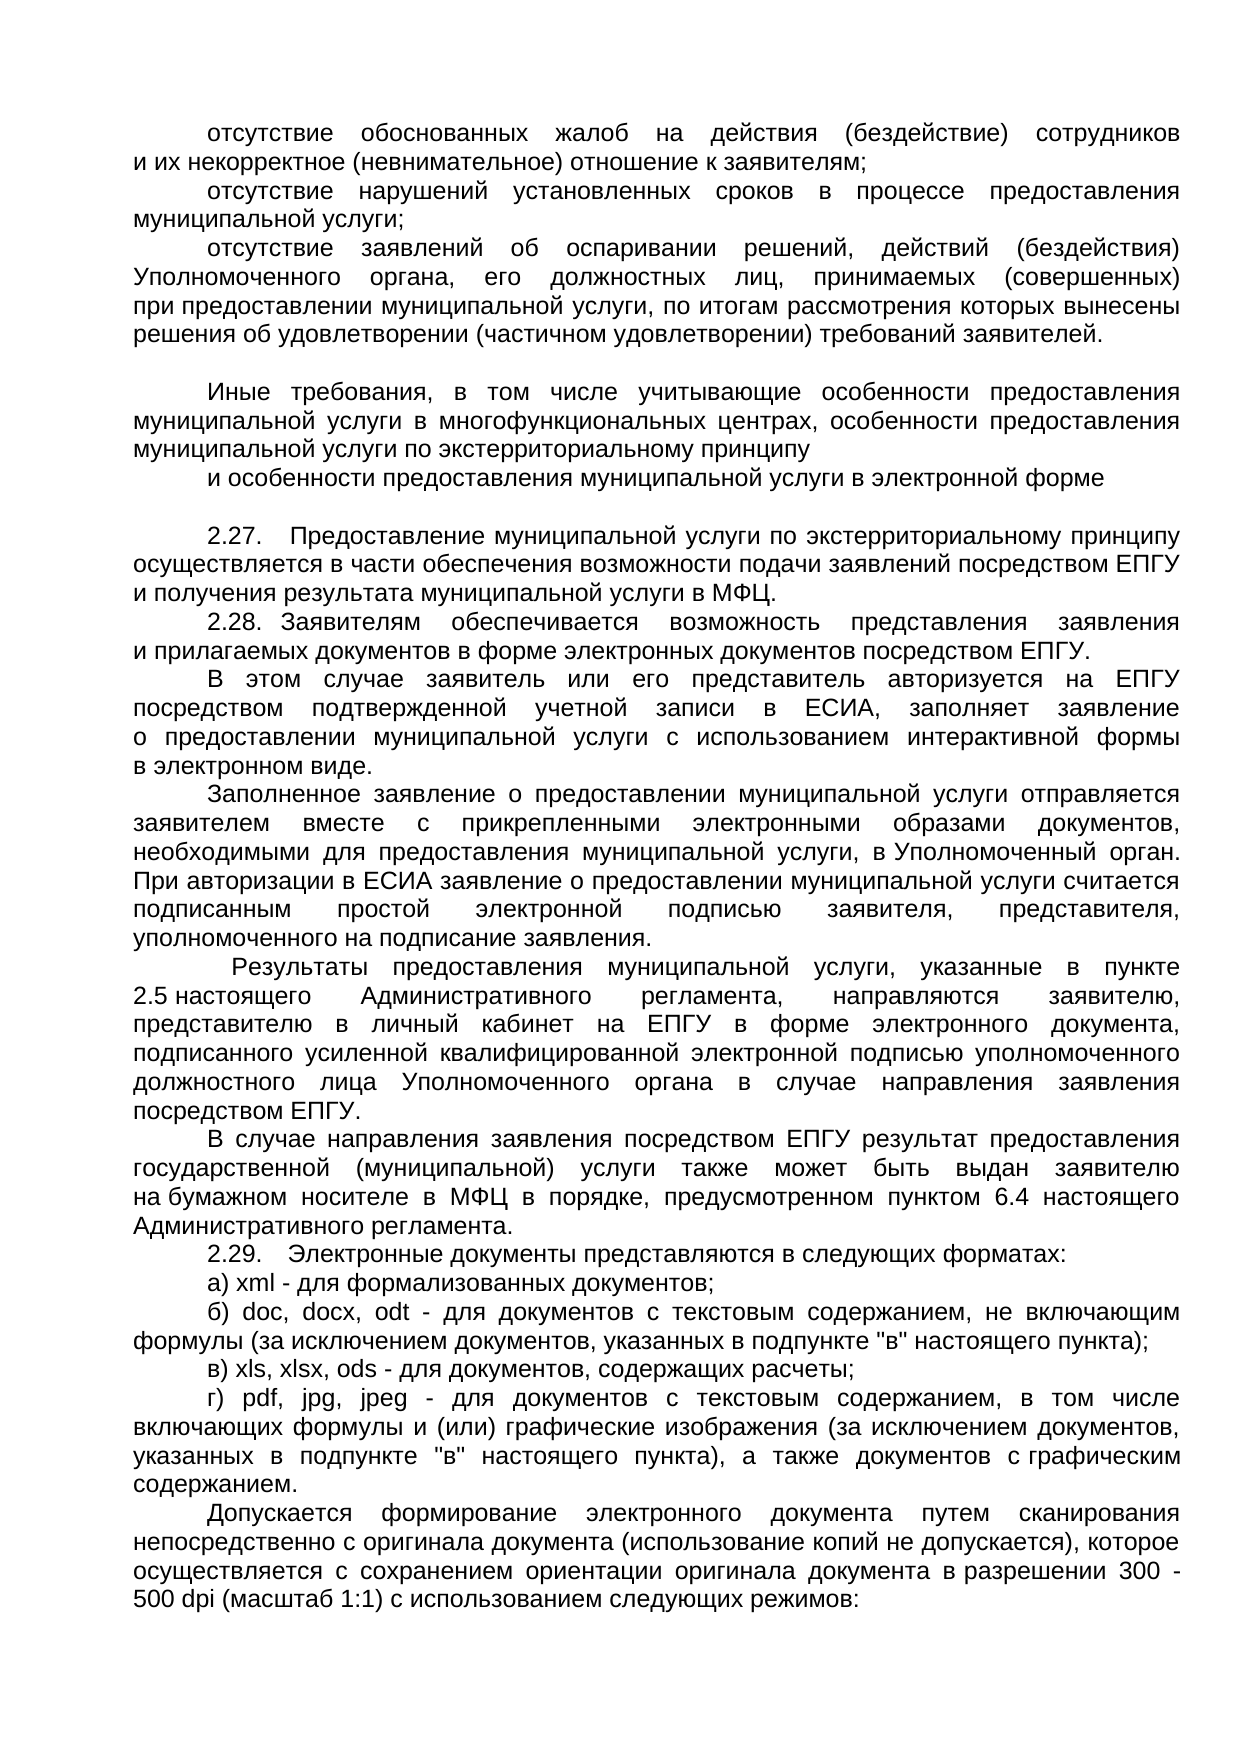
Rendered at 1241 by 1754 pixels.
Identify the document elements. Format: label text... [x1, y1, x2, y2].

text Допускается формирование электронного документа путем сканирования непосредственно с оригинала документа (использование копий не допускается), которое осуществляется с сохранением ориентации оригинала документа в разрешении 300 - 500 dpi (масштаб 1:1) с использованием следующих режимов: [133, 1498, 1181, 1613]
list Предоставление муниципальной услуги по экстерриториальному принципу осуществляется в части обеспечения возможности подачи заявлений посредством ЕПГУ и получения результата муниципальной услуги в МФЦ. [133, 521, 1181, 607]
text б) doc, docx, odt - для документов с текстовым содержанием, не включающим формулы (за исключением документов, указанных в подпункте "в" настоящего пункта); [133, 1297, 1181, 1354]
text Заполненное заявление о предоставлении муниципальной услуги отправляется заявителем вместе с прикрепленными электронными образами документов, необходимыми для предоставления муниципальной услуги, в Уполномоченный орган. При авторизации в ЕСИА заявление о предоставлении муниципальной услуги считается подписанным простой электронной подписью заявителя, представителя, уполномоченного на подписание заявления. [133, 779, 1181, 952]
text в) xls, xlsx, ods - для документов, содержащих расчеты; [133, 1354, 1181, 1383]
text г) pdf, jpg, jpeg - для документов с текстовым содержанием, в том числе включающих формулы и (или) графические изображения (за исключением документов, указанных в подпункте "в" настоящего пункта), а также документов с графическим содержанием. [133, 1383, 1181, 1498]
list Результаты предоставления муниципальной услуги, указанные в пункте 2.5 настоящего Административного регламента, направляются заявителю, представителю в личный кабинет на ЕПГУ в форме электронного документа, подписанного усиленной квалифицированной электронной подписью уполномоченного должностного лица Уполномоченного органа в случае направления заявления посредством ЕПГУ. [133, 952, 1181, 1124]
text В этом случае заявитель или его представитель авторизуется на ЕПГУ посредством подтвержденной учетной записи в ЕСИА, заполняет заявление о предоставлении муниципальной услуги с использованием интерактивной формы в электронном виде. [133, 664, 1181, 779]
text и особенности предоставления муниципальной услуги в электронной форме [133, 463, 1181, 492]
list Электронные документы представляются в следующих форматах: [133, 1239, 1181, 1268]
list Заявителям обеспечивается возможность представления заявления и прилагаемых документов в форме электронных документов посредством ЕПГУ. [133, 607, 1181, 664]
text В случае направления заявления посредством ЕПГУ результат предоставления государственной (муниципальной) услуги также может быть выдан заявителю на бумажном носителе в МФЦ в порядке, предусмотренном пунктом 6.4 настоящего Административного регламента. [133, 1124, 1181, 1239]
text отсутствие заявлений об оспаривании решений, действий (бездействия) Уполномоченного органа, его должностных лиц, принимаемых (совершенных) при предоставлении муниципальной услуги, по итогам рассмотрения которых вынесены решения об удовлетворении (частичном удовлетворении) требований заявителей. [133, 233, 1181, 348]
text отсутствие обоснованных жалоб на действия (бездействие) сотрудников и их некорректное (невнимательное) отношение к заявителям; [133, 118, 1181, 176]
text Иные требования, в том числе учитывающие особенности предоставления муниципальной услуги в многофункциональных центрах, особенности предоставления муниципальной услуги по экстерриториальному принципу [133, 377, 1181, 463]
text а) xml - для формализованных документов; [133, 1268, 1181, 1297]
text отсутствие нарушений установленных сроков в процессе предоставления муниципальной услуги; [133, 176, 1181, 233]
